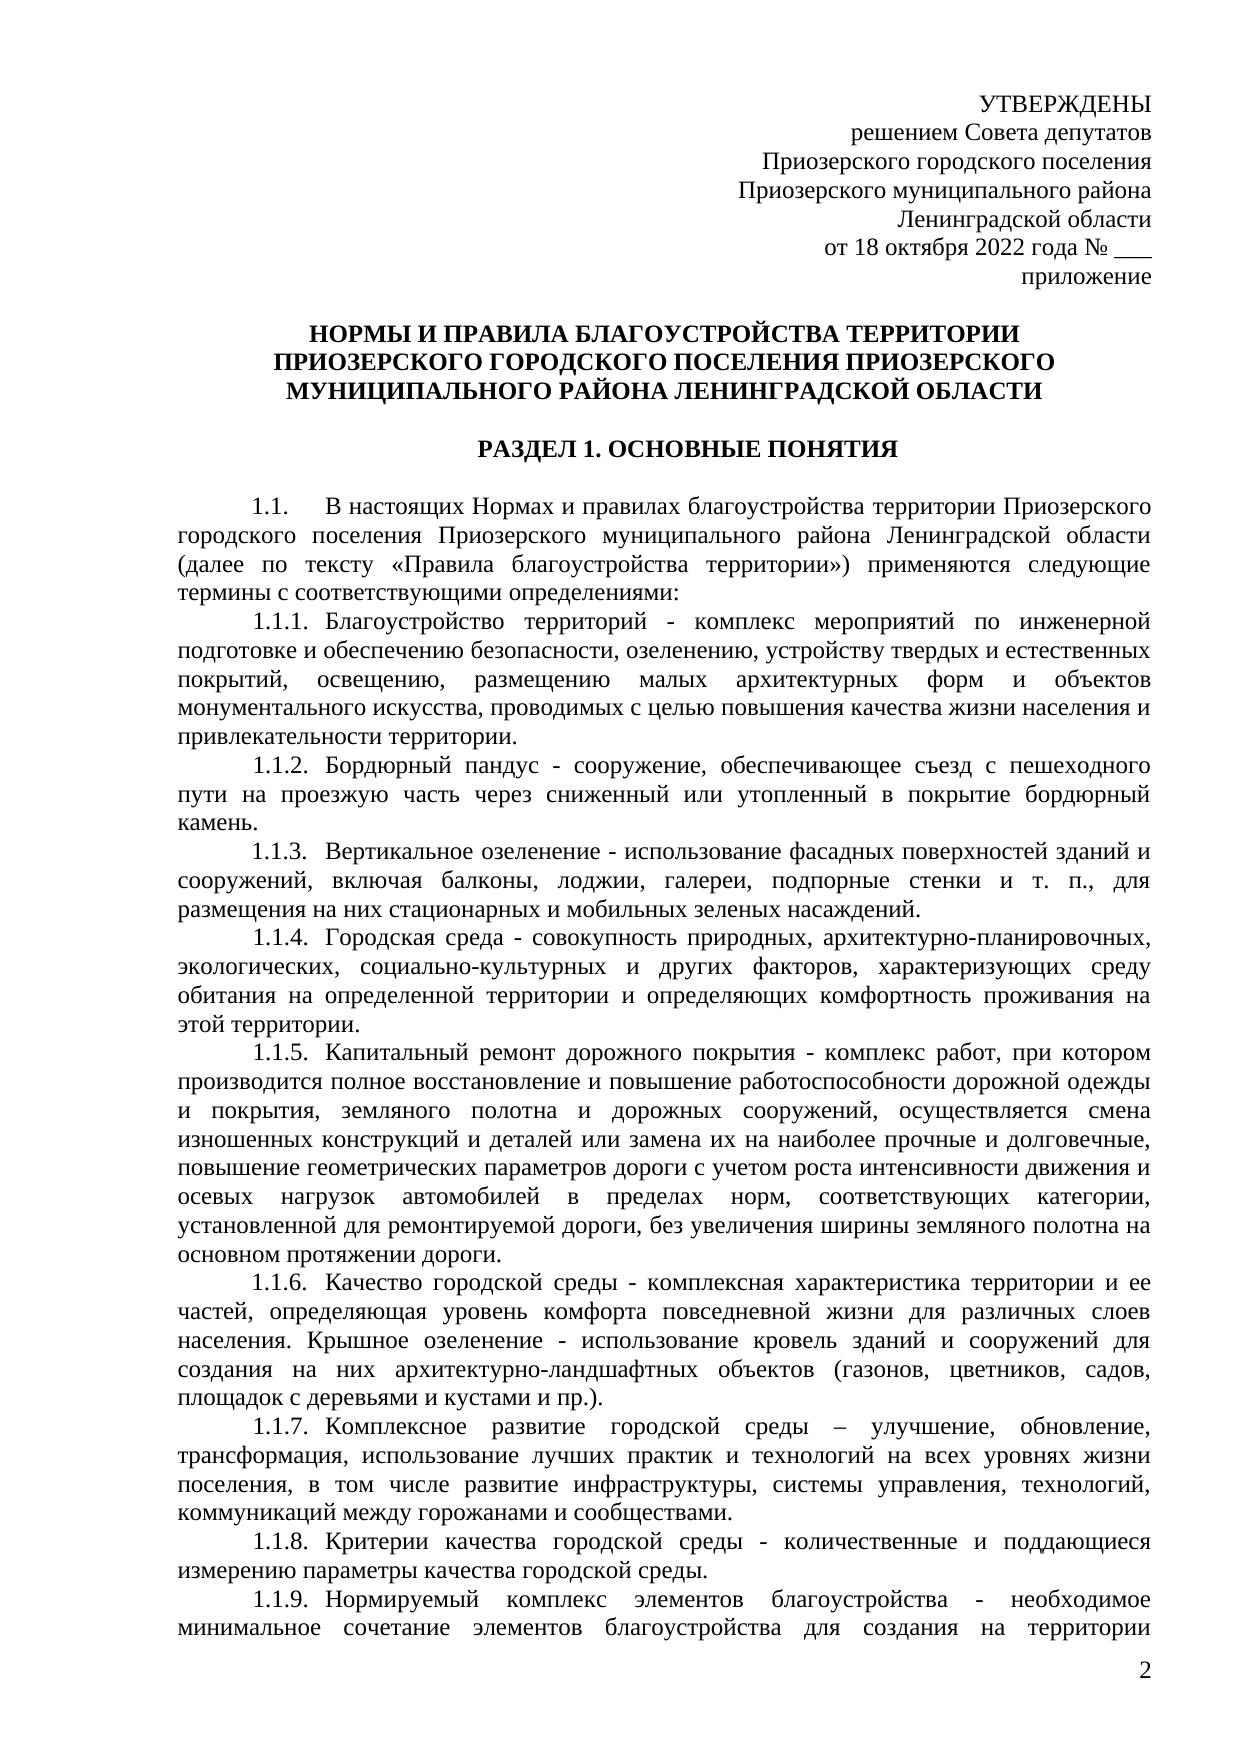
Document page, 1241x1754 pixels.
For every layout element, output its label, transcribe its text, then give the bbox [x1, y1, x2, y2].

text приложение [177, 261, 1152, 290]
list Городская среда - совокупность природных, архитектурно-планировочных, экологических, социально-культурных и других факторов, характеризующих среду обитания на определенной территории и определяющих комфортность проживания на этой территории. [177, 922, 1152, 1037]
list Бордюрный пандус - сооружение, обеспечивающее съезд с пешеходного пути на проезжую часть через сниженный или утопленный в покрытие бордюрный камень. [177, 750, 1152, 836]
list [177, 1584, 1152, 1641]
list Критерии качества городской среды - количественные и поддающиеся измерению параметры качества городской среды. [177, 1526, 1152, 1584]
text УТВЕРЖДЕНЫ [177, 89, 1152, 117]
text НОРМЫ И ПРАВИЛА БЛАГОУСТРОЙСТВА ТЕРРИТОРИИ [177, 319, 1152, 347]
text Приозерского городского поселения [177, 146, 1152, 175]
list В настоящих Нормах и правилах благоустройства территории Приозерского городского поселения Приозерского муниципального района Ленинградской области (далее по тексту «Правила благоустройства территории») применяются следующие термины с соответствующими определениями: [177, 491, 1152, 606]
text от 18 октября 2022 года № ___ [177, 232, 1152, 261]
subtitle РАЗДЕЛ 1. ОСНОВНЫЕ ПОНЯТИЯ [224, 434, 1152, 462]
list Благоустройство территорий - комплекс мероприятий по инженерной подготовке и обеспечению безопасности, озеленению, устройству твердых и естественных покрытий, освещению, размещению малых архитектурных форм и объектов монументального искусства, проводимых с целью повышения качества жизни населения и привлекательности территории. [177, 606, 1152, 750]
list Вертикальное озеленение - использование фасадных поверхностей зданий и сооружений, включая балконы, лоджии, галереи, подпорные стенки и т. п., для размещения на них стационарных и мобильных зеленых насаждений. [177, 836, 1152, 922]
text ПРИОЗЕРСКОГО ГОРОДСКОГО ПОСЕЛЕНИЯ ПРИОЗЕРСКОГО МУНИЦИПАЛЬНОГО РАЙОНА ЛЕНИНГРАДСКОЙ ОБЛАСТИ [177, 347, 1152, 405]
text Приозерского муниципального района [177, 175, 1152, 204]
text Ленинградской области [177, 204, 1152, 232]
list Капитальный ремонт дорожного покрытия - комплекс работ, при котором производится полное восстановление и повышение работоспособности дорожной одежды и покрытия, земляного полотна и дорожных сооружений, осуществляется смена изношенных конструкций и деталей или замена их на наиболее прочные и долговечные, повышение геометрических параметров дороги с учетом роста интенсивности движения и осевых нагрузок автомобилей в пределах норм, соответствующих категории, установленной для ремонтируемой дороги, без увеличения ширины земляного полотна на основном протяжении дороги. [177, 1037, 1152, 1267]
list Комплексное развитие городской среды – улучшение, обновление, трансформация, использование лучших практик и технологий на всех уровнях жизни поселения, в том числе развитие инфраструктуры, системы управления, технологий, коммуникаций между горожанами и сообществами. [177, 1411, 1152, 1526]
list Качество городской среды - комплексная характеристика территории и ее частей, определяющая уровень комфорта повседневной жизни для различных слоев населения. Крышное озеленение - использование кровель зданий и сооружений для создания на них архитектурно-ландшафтных объектов (газонов, цветников, садов, площадок с деревьями и кустами и пр.). [177, 1267, 1152, 1411]
text решением Совета депутатов [177, 117, 1152, 146]
